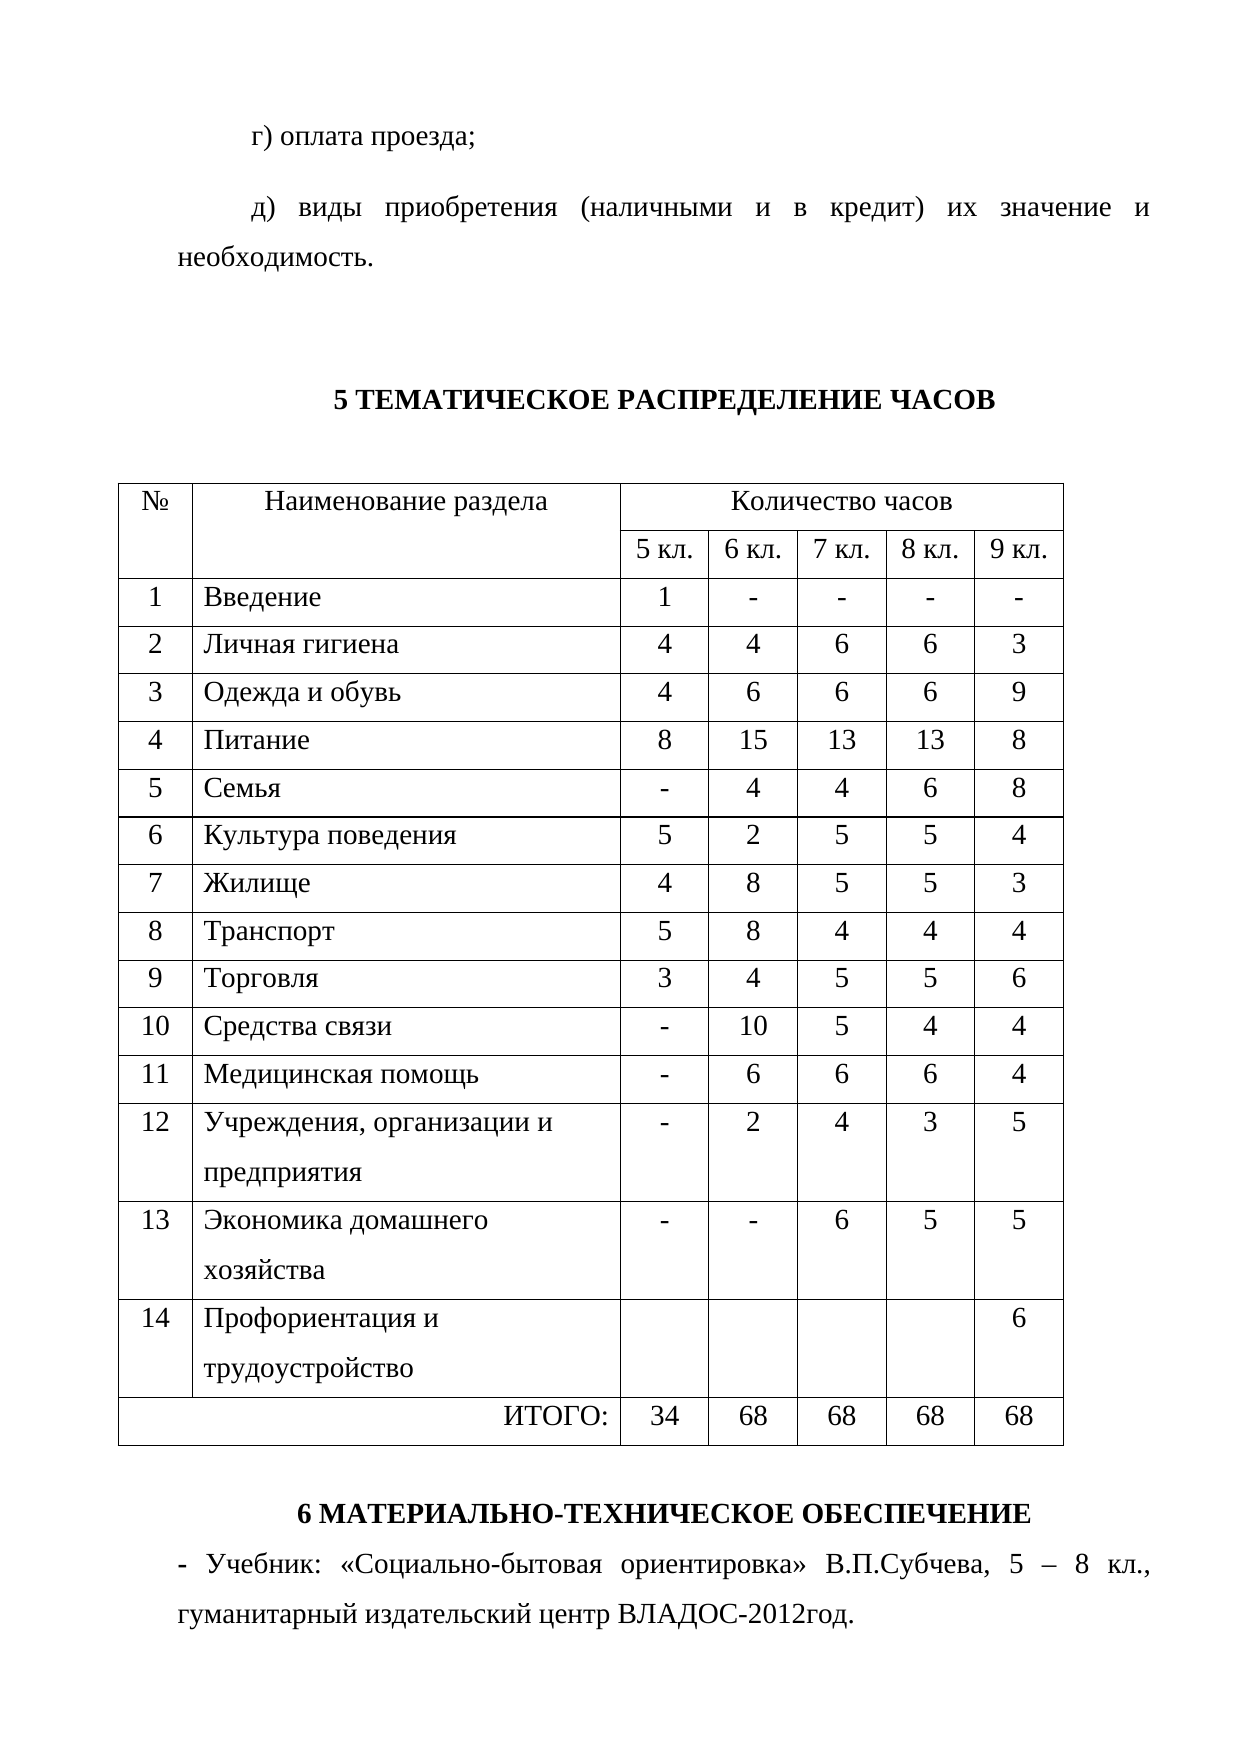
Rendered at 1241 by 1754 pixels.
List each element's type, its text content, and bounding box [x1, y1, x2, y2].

table_cell 10 [119, 1008, 192, 1055]
table_cell Учреждения, организации и предприятия [193, 1104, 620, 1201]
table_cell Транспорт [193, 913, 620, 959]
table_cell 3 [887, 1104, 974, 1201]
table_cell 6 [975, 961, 1063, 1007]
table_cell - [621, 1008, 708, 1055]
table_cell 2 [119, 627, 192, 673]
table_cell 4 [621, 865, 708, 912]
table_header Количество часов [621, 484, 1063, 530]
table_cell 9 [975, 674, 1063, 721]
table_cell 68 [887, 1398, 974, 1444]
table_cell 8 [119, 913, 192, 959]
table_cell 1 [119, 579, 192, 626]
table_cell - [887, 579, 974, 626]
table_cell 6 [119, 818, 192, 864]
table_cell 8 [709, 865, 797, 912]
table_cell 4 [709, 770, 797, 816]
table_header № [119, 484, 192, 578]
table_cell ИТОГО: [119, 1398, 620, 1444]
table_cell 5 [621, 818, 708, 864]
table_cell 15 [709, 722, 797, 769]
table_cell 8 [975, 722, 1063, 769]
table_cell 4 [621, 627, 708, 673]
text 5 ТЕМАТИЧЕСКОЕ РАСПРЕДЕЛЕНИЕ ЧАСОВ [177, 382, 1152, 415]
table_cell 5 [887, 1202, 974, 1299]
table_cell Культура поведения [193, 818, 620, 864]
table_cell 4 [798, 913, 886, 959]
table_cell 5 [119, 770, 192, 816]
text д) виды приобретения (наличными и в кредит) их значение и необходимость. [177, 189, 1152, 273]
table_cell Жилище [193, 865, 620, 912]
table_cell 3 [119, 674, 192, 721]
table_cell 2 [709, 1104, 797, 1201]
text г) оплата проезда; [177, 118, 1152, 152]
table_cell [709, 1300, 797, 1397]
table_cell 5 [798, 818, 886, 864]
table_cell 4 [119, 722, 192, 769]
table_cell Медицинская помощь [193, 1056, 620, 1103]
table_cell 5 [798, 961, 886, 1007]
table_cell 6 кл. [709, 531, 797, 578]
table_cell 14 [119, 1300, 192, 1397]
text - Учебник: «Социально-бытовая ориентировка» В.П.Субчева, 5 – 8 кл., гуманитарный издательский центр ВЛАДОС-2012год. [177, 1546, 1152, 1630]
table_cell 6 [709, 674, 797, 721]
table_cell Одежда и обувь [193, 674, 620, 721]
table_cell 4 [798, 770, 886, 816]
table_cell 4 [975, 913, 1063, 959]
table_cell 3 [621, 961, 708, 1007]
table_cell 4 [621, 674, 708, 721]
table_cell - [975, 579, 1063, 626]
table_cell 5 кл. [621, 531, 708, 578]
table_cell - [621, 1202, 708, 1299]
table_cell 4 [975, 1056, 1063, 1103]
table_cell 8 кл. [887, 531, 974, 578]
table_cell 13 [887, 722, 974, 769]
table_cell 4 [975, 818, 1063, 864]
table_cell 34 [621, 1398, 708, 1444]
table_cell 1 [621, 579, 708, 626]
table_cell 6 [887, 770, 974, 816]
table_cell - [798, 579, 886, 626]
table_cell Питание [193, 722, 620, 769]
table_cell 5 [798, 1008, 886, 1055]
table_cell Введение [193, 579, 620, 626]
table_cell 5 [887, 818, 974, 864]
table_cell 6 [709, 1056, 797, 1103]
table_cell 4 [887, 1008, 974, 1055]
table_cell 4 [709, 627, 797, 673]
table_cell 6 [887, 1056, 974, 1103]
table_cell 6 [887, 627, 974, 673]
table_cell 8 [975, 770, 1063, 816]
table_cell 6 [798, 1202, 886, 1299]
table_cell 6 [975, 1300, 1063, 1397]
table_cell 8 [709, 913, 797, 959]
table_cell 68 [709, 1398, 797, 1444]
table_cell [887, 1300, 974, 1397]
table_cell 2 [709, 818, 797, 864]
table_cell [798, 1300, 886, 1397]
table_cell Торговля [193, 961, 620, 1007]
table_cell 4 [887, 913, 974, 959]
table_cell 10 [709, 1008, 797, 1055]
table_cell 4 [709, 961, 797, 1007]
table_cell - [709, 579, 797, 626]
table_cell 7 кл. [798, 531, 886, 578]
table_cell 68 [975, 1398, 1063, 1444]
table_cell 68 [798, 1398, 886, 1444]
table_cell - [621, 1104, 708, 1201]
table_cell 13 [798, 722, 886, 769]
table_cell - [621, 1056, 708, 1103]
table_cell 6 [887, 674, 974, 721]
table_cell 4 [975, 1008, 1063, 1055]
table_cell 9 [119, 961, 192, 1007]
table_cell Профориентация и трудоустройство [193, 1300, 620, 1397]
table_header Наименование раздела [193, 484, 620, 578]
table_cell 5 [975, 1202, 1063, 1299]
table_cell 6 [798, 1056, 886, 1103]
table_cell 6 [798, 627, 886, 673]
table_cell 7 [119, 865, 192, 912]
table_cell 5 [887, 961, 974, 1007]
table_cell [621, 1300, 708, 1397]
table_cell 3 [975, 865, 1063, 912]
table_cell 5 [887, 865, 974, 912]
table_cell 13 [119, 1202, 192, 1299]
text 6 МАТЕРИАЛЬНО-ТЕХНИЧЕСКОЕ ОБЕСПЕЧЕНИЕ [177, 1496, 1152, 1529]
table_cell - [709, 1202, 797, 1299]
table_cell 12 [119, 1104, 192, 1201]
table_cell Личная гигиена [193, 627, 620, 673]
table_cell 8 [621, 722, 708, 769]
table_cell 9 кл. [975, 531, 1063, 578]
table_cell 11 [119, 1056, 192, 1103]
table_cell 5 [975, 1104, 1063, 1201]
table_cell 4 [798, 1104, 886, 1201]
table_cell - [621, 770, 708, 816]
table_cell Экономика домашнего хозяйства [193, 1202, 620, 1299]
table_cell 5 [798, 865, 886, 912]
table_cell 6 [798, 674, 886, 721]
table_cell Семья [193, 770, 620, 816]
table_cell 5 [621, 913, 708, 959]
table_cell 3 [975, 627, 1063, 673]
table_cell Средства связи [193, 1008, 620, 1055]
